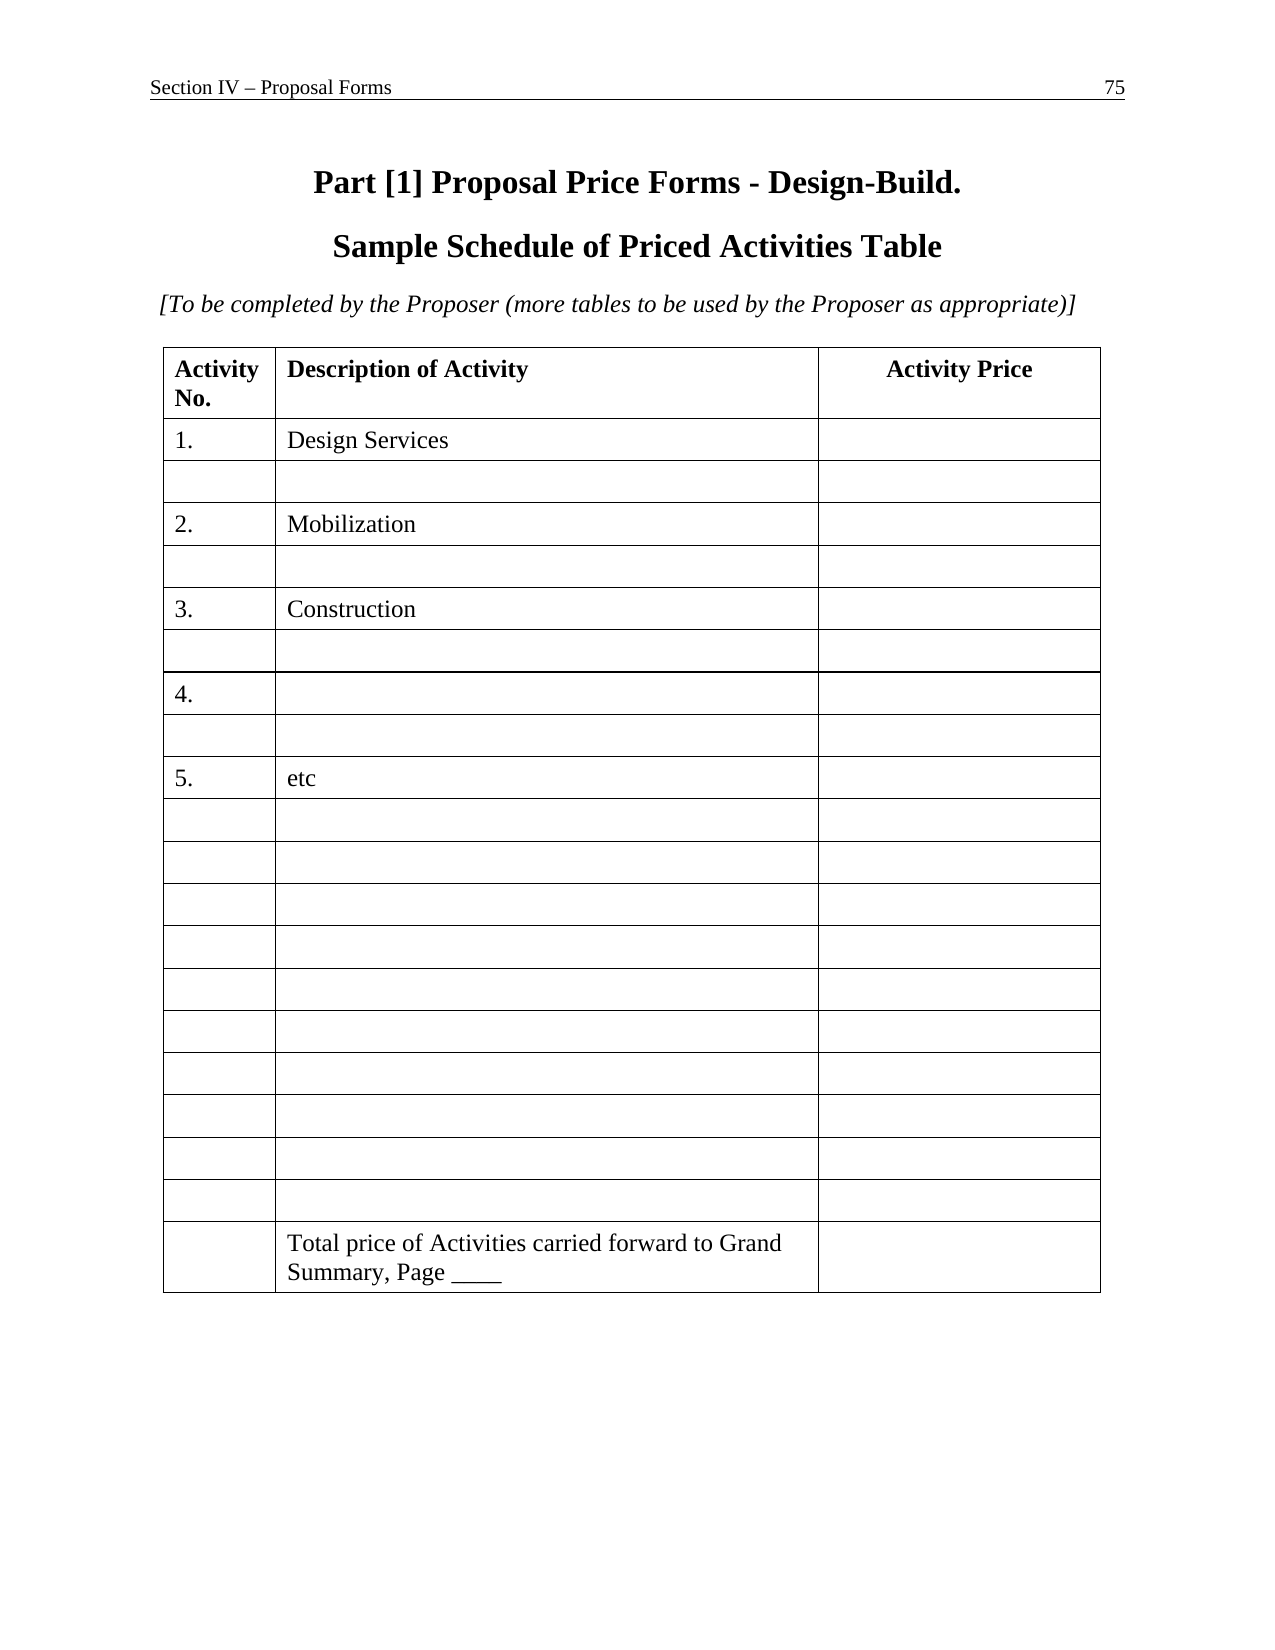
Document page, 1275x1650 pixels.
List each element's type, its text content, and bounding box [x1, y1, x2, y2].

table_cell [164, 1011, 275, 1052]
table_cell Mobilization [276, 503, 818, 544]
table_cell [276, 926, 818, 967]
table_cell Total price of Activities carried forward to Grand Summary, Page ____ [276, 1222, 818, 1292]
table_cell [819, 546, 1100, 587]
table_cell etc [276, 757, 818, 798]
table_cell [819, 842, 1100, 883]
table_cell 1. [164, 419, 275, 460]
table_cell [276, 673, 818, 714]
table_cell [819, 1011, 1100, 1052]
table_cell [819, 1053, 1100, 1094]
table_cell Design Services [276, 419, 818, 460]
table_cell [164, 1180, 275, 1221]
table_cell [276, 969, 818, 1010]
table_cell [276, 461, 818, 502]
table_cell [276, 884, 818, 925]
table_cell 4. [164, 673, 275, 714]
table_cell Construction [276, 588, 818, 629]
table_cell [276, 546, 818, 587]
table_cell [819, 1222, 1100, 1292]
table_cell [276, 1011, 818, 1052]
table_cell [164, 630, 275, 671]
table_cell [164, 1095, 275, 1137]
table_cell [819, 799, 1100, 841]
table_cell [819, 630, 1100, 671]
table_cell [164, 1222, 275, 1292]
table_cell 5. [164, 757, 275, 798]
table_cell [164, 842, 275, 883]
table_cell [819, 461, 1100, 502]
table_cell [819, 715, 1100, 756]
table_header Activity Price [819, 348, 1100, 418]
table_header Description of Activity [276, 348, 818, 418]
table_cell [276, 1095, 818, 1137]
table_cell [819, 503, 1100, 544]
table_cell [276, 630, 818, 671]
text Sample Schedule of Priced Activities Table [150, 226, 1125, 264]
text Part [1] Proposal Price Forms - Design-Build. [150, 162, 1125, 201]
table_cell [819, 1180, 1100, 1221]
table_cell [164, 1138, 275, 1179]
table_cell [276, 1053, 818, 1094]
table_cell 2. [164, 503, 275, 544]
table_cell [819, 1138, 1100, 1179]
table_cell [164, 715, 275, 756]
table_cell [164, 1053, 275, 1094]
table_cell [276, 842, 818, 883]
table_cell [164, 969, 275, 1010]
table_cell [276, 1180, 818, 1221]
table_cell [164, 884, 275, 925]
table_cell [164, 546, 275, 587]
table_cell [276, 715, 818, 756]
table_cell 3. [164, 588, 275, 629]
table_cell [276, 799, 818, 841]
table_cell [164, 461, 275, 502]
table_cell [819, 757, 1100, 798]
table_cell [164, 799, 275, 841]
table_header Activity No. [164, 348, 275, 418]
table_cell [819, 419, 1100, 460]
table_cell [819, 969, 1100, 1010]
table_cell [164, 926, 275, 967]
text [To be completed by the Proposer (more tables to be used by the Proposer as appropriate)] [150, 289, 1125, 318]
table_cell [819, 673, 1100, 714]
table_cell [819, 884, 1100, 925]
table_cell [819, 926, 1100, 967]
table_cell [819, 588, 1100, 629]
table_cell [819, 1095, 1100, 1137]
table_cell [276, 1138, 818, 1179]
